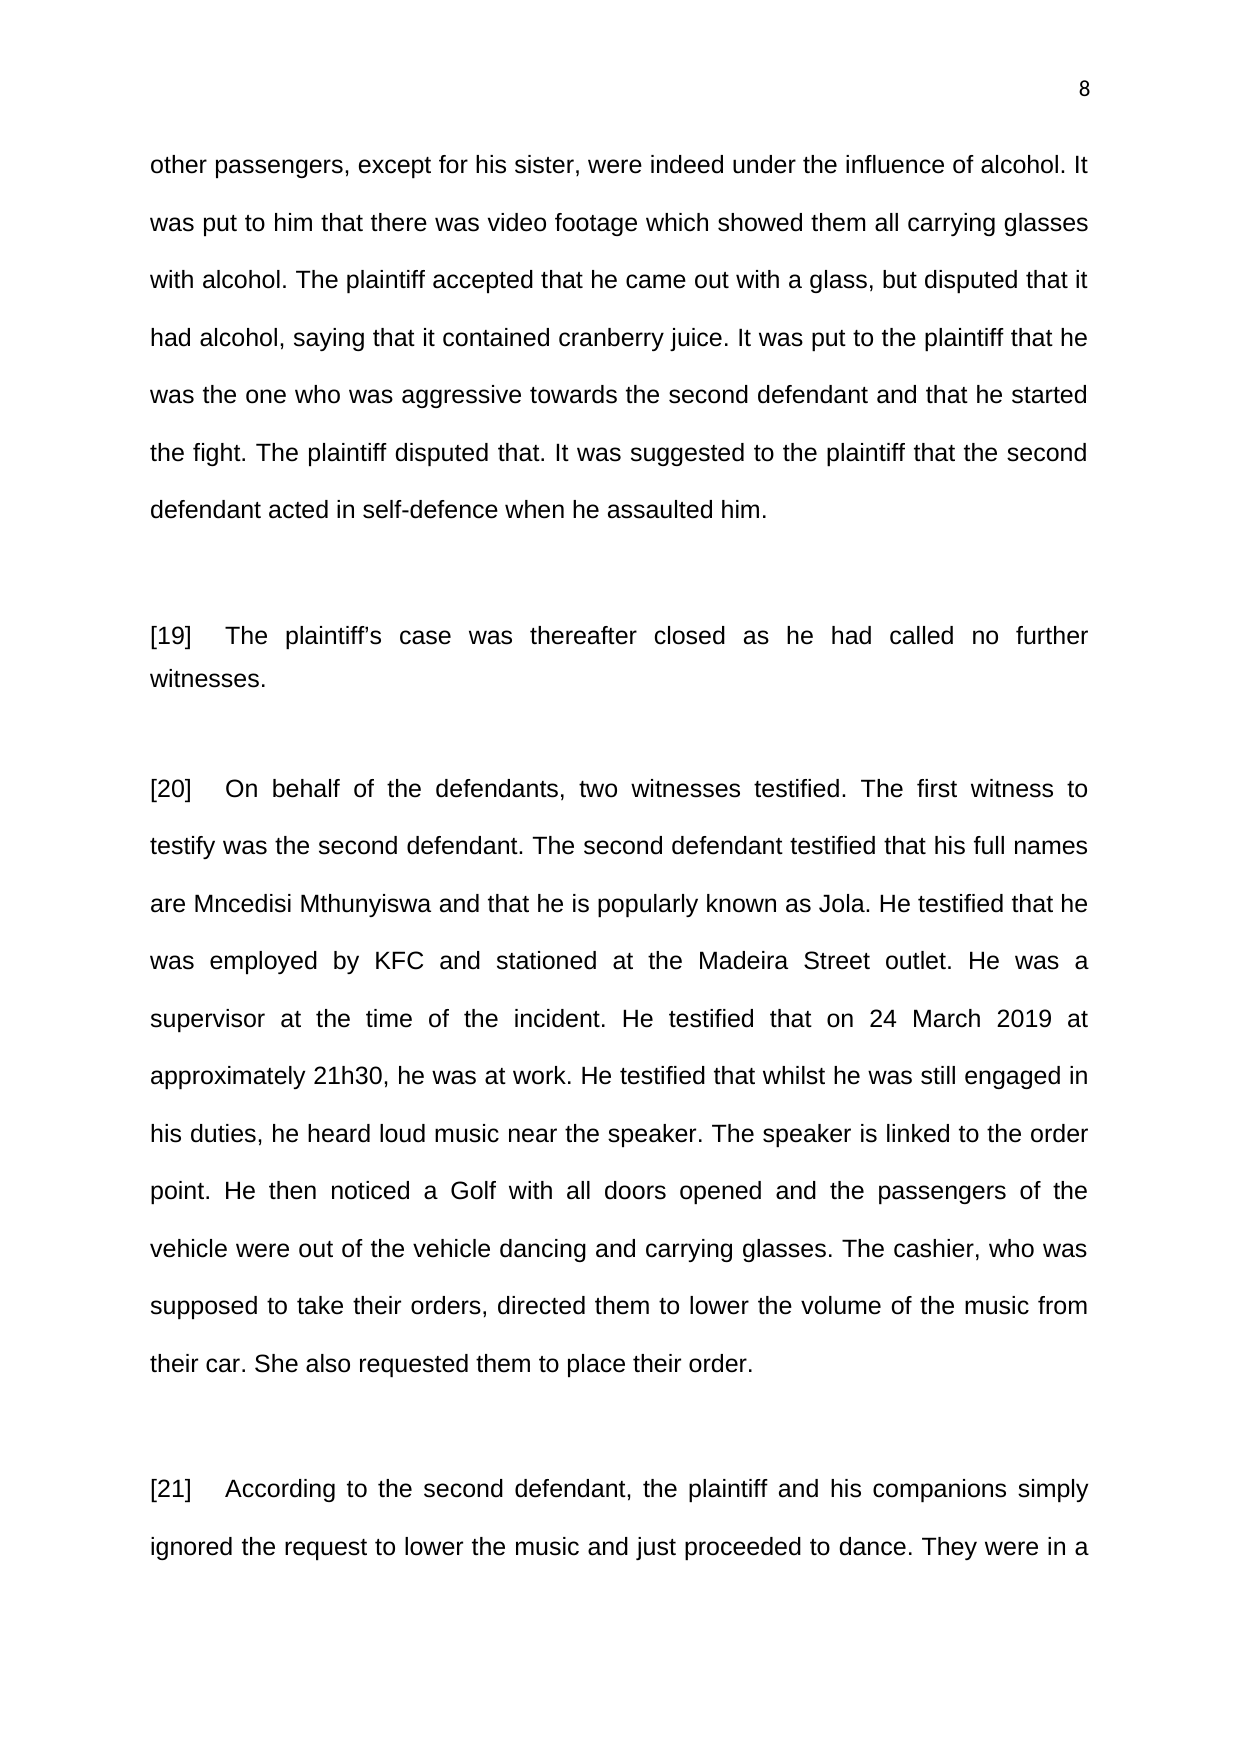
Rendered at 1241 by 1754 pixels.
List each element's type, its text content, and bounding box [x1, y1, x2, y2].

text [20] On behalf of the defendants, two witnesses testified. The first witness to testify was the second defendant. The second defendant testified that his full names are Mncedisi Mthunyiswa and that he is popularly known as Jola. He testified that he was employed by KFC and stationed at the Madeira Street outlet. He was a supervisor at the time of the incident. He testified that on 24 March 2019 at approximately 21h30, he was at work. He testified that whilst he was still engaged in his duties, he heard loud music near the speaker. The speaker is linked to the order point. He then noticed a Golf with all doors opened and the passengers of the vehicle were out of the vehicle dancing and carrying glasses. The cashier, who was supposed to take their orders, directed them to lower the volume of the music from their car. She also requested them to place their order. [150, 774, 1090, 1378]
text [150, 150, 1090, 524]
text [150, 1474, 1090, 1561]
text [19] The plaintiff’s case was thereafter closed as he had called no further witnesses. [150, 621, 1090, 692]
